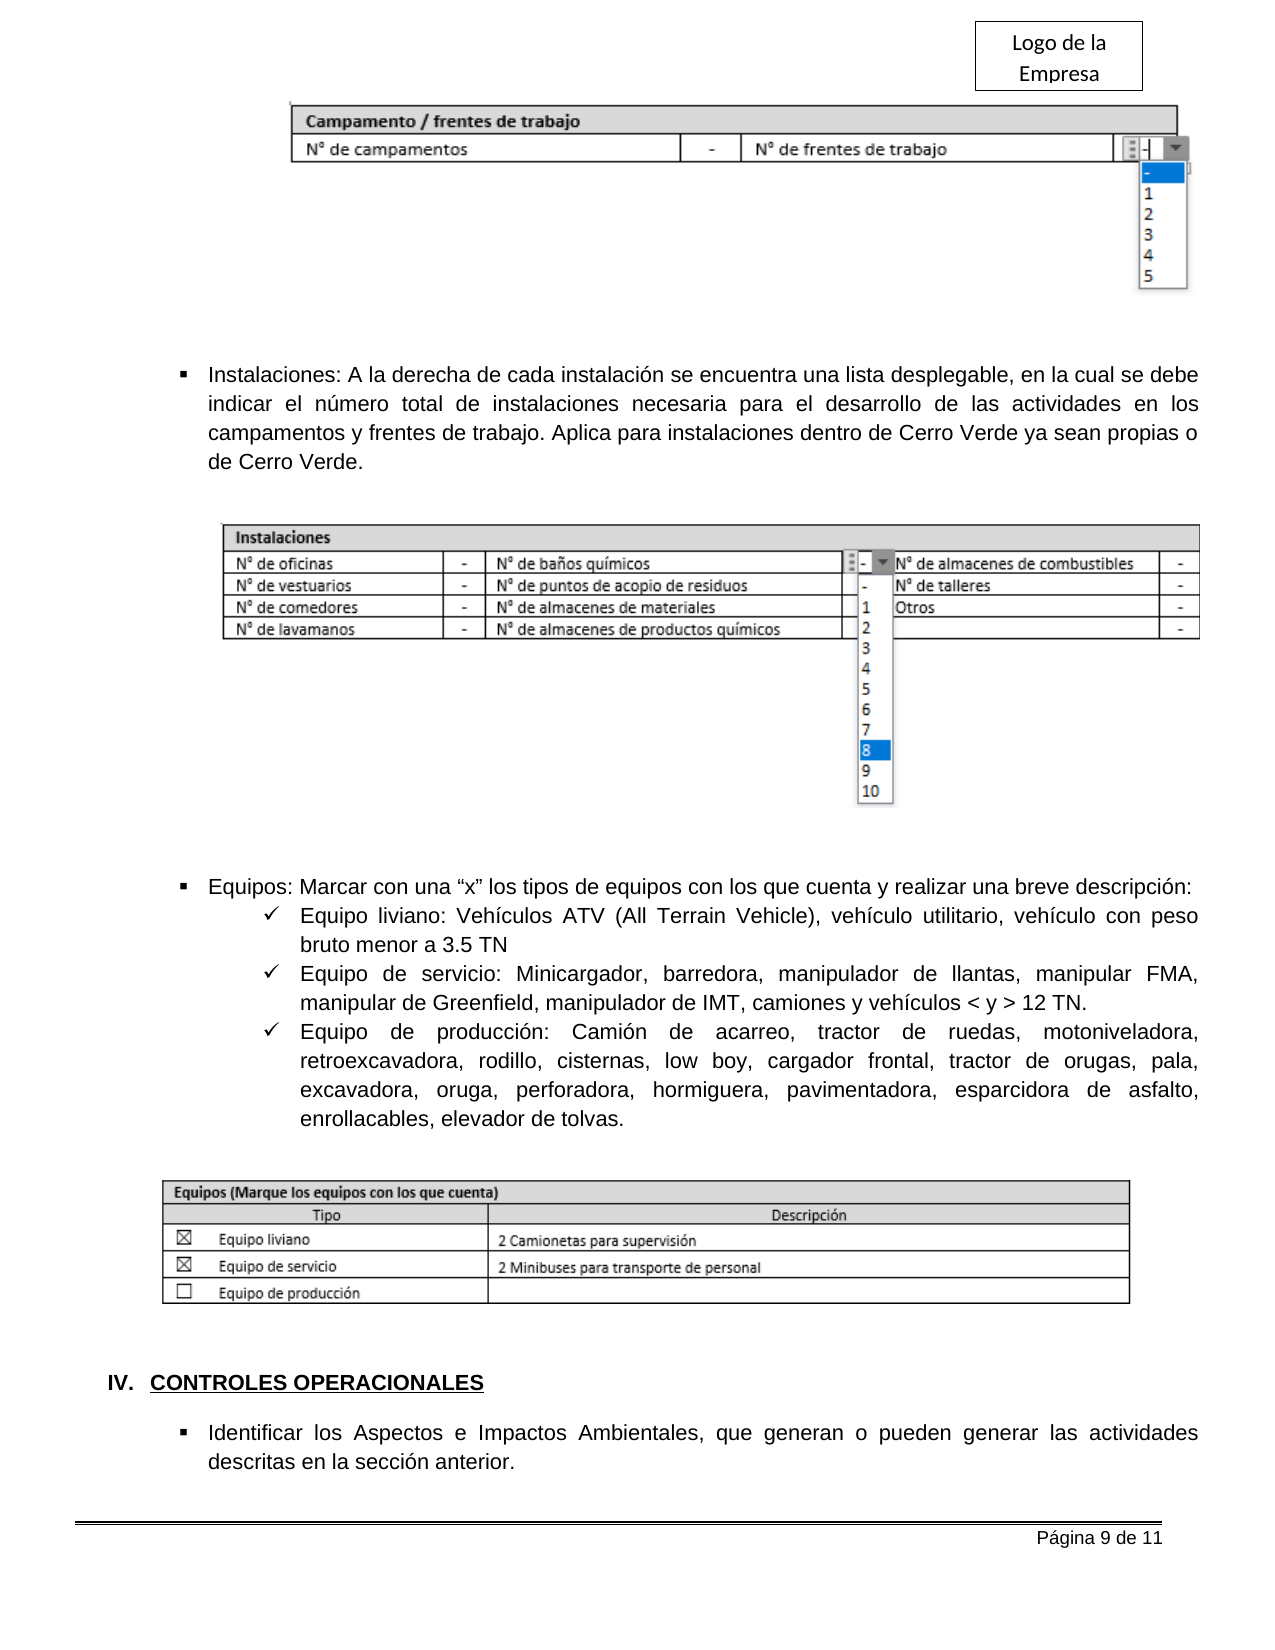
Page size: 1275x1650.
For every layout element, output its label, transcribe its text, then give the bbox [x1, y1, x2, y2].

picture [288, 101, 1200, 296]
list Instalaciones: A la derecha de cada instalación se encuentra una lista desplegable, en la cual se debe indicar el número total de instalaciones necesaria para el desarrollo de las actividades en los campamentos y frentes de trabajo. Aplica para instalaciones dentro de Cerro Verde ya sean propias o de Cerro Verde. [178, 362, 1200, 474]
list CONTROLES OPERACIONALES [134, 1370, 1200, 1395]
list Identificar los Aspectos e Impactos Ambientales, que generan o pueden generar las actividades descritas en la sección anterior. [178, 1419, 1200, 1474]
list Equipo de producción: Camión de acarreo, tractor de ruedas, motoniveladora, retroexcavadora, rodillo, cisternas, low boy, cargador frontal, tractor de orugas, pala, excavadora, oruga, perforadora, hormiguera, pavimentadora, esparcidora de asfalto, enrollacables, elevador de tolvas. [262, 1018, 1200, 1131]
list Equipos: Marcar con una “x” los tipos de equipos con los que cuenta y realizar una breve descripción: [178, 874, 1200, 899]
picture [220, 523, 1200, 808]
list Equipo liviano: Vehículos ATV (All Terrain Vehicle), vehículo utilitario, vehículo con peso bruto menor a 3.5 TN [262, 903, 1200, 957]
list Equipo de servicio: Minicargador, barredora, manipulador de llantas, manipular FMA, manipular de Greenfield, manipulador de IMT, camiones y vehículos < y > 12 TN. [262, 961, 1200, 1015]
picture [157, 1180, 1133, 1304]
